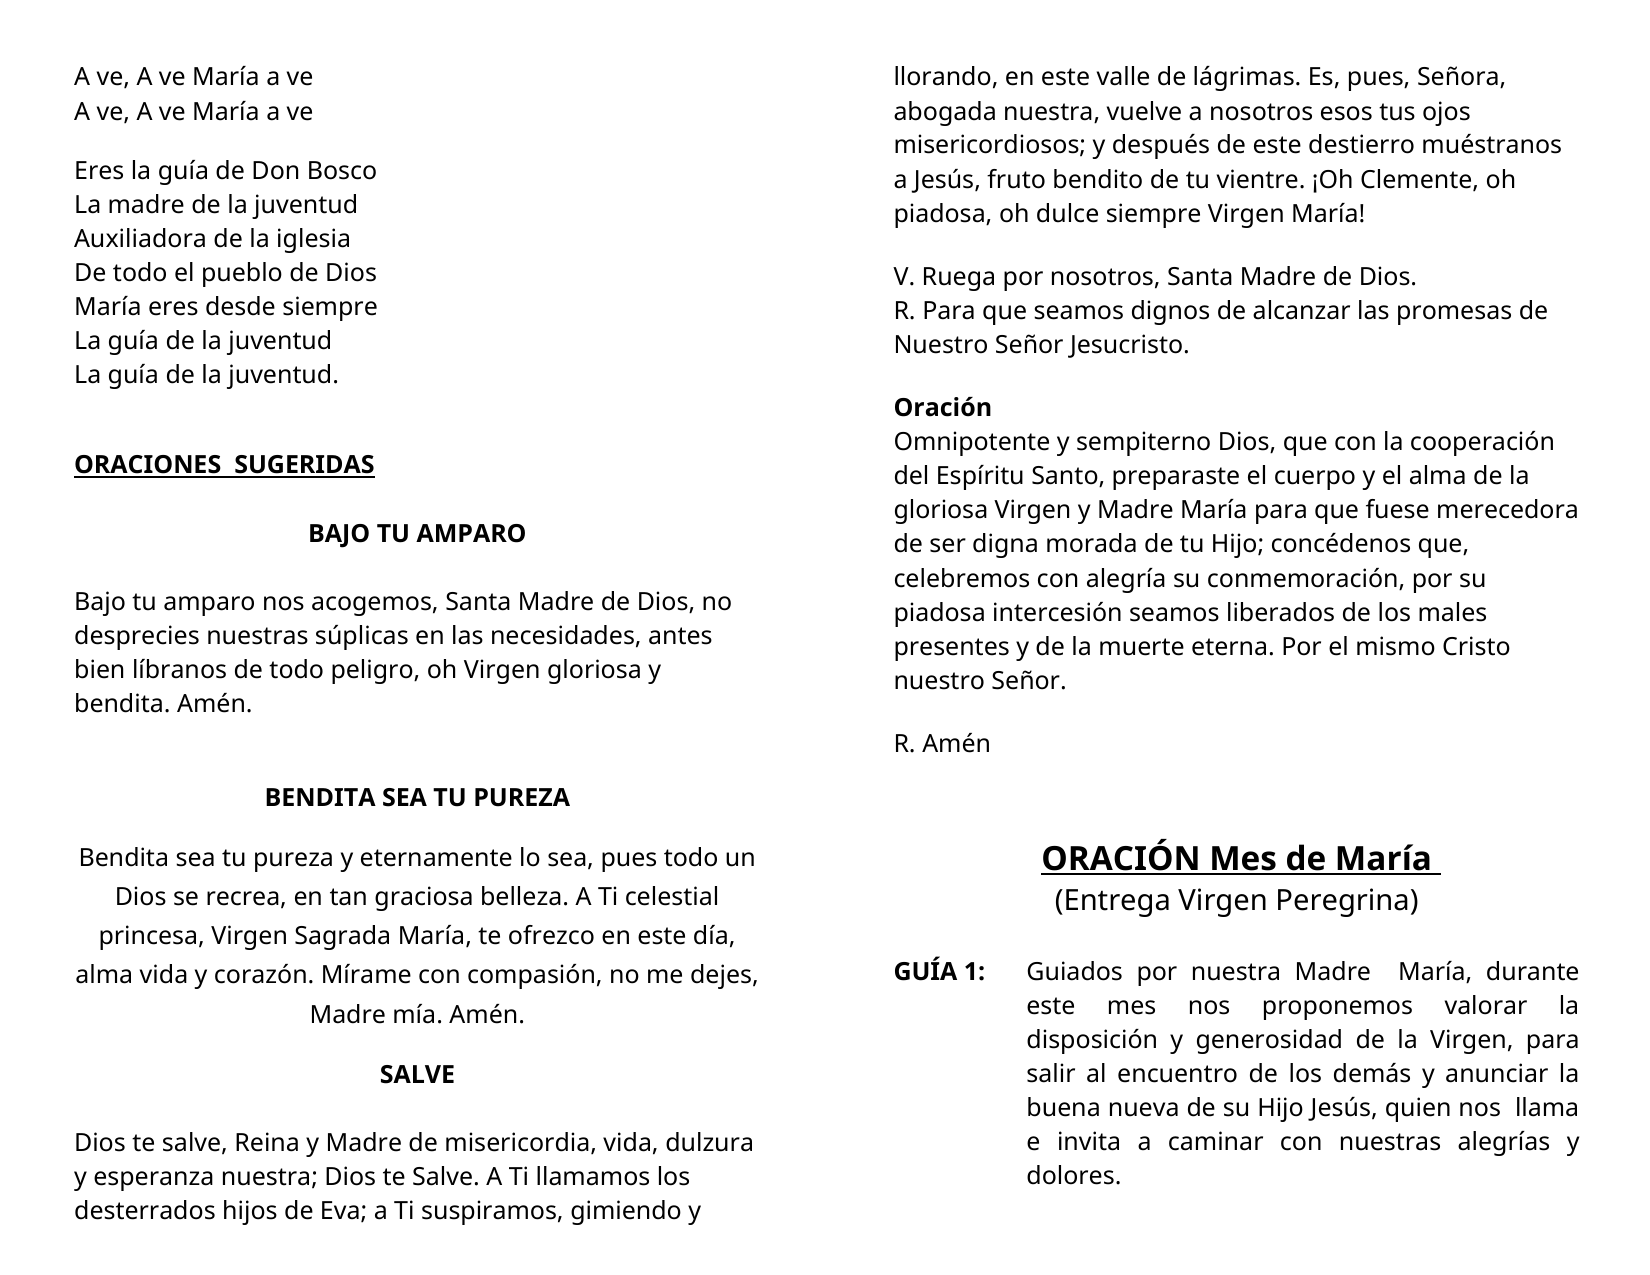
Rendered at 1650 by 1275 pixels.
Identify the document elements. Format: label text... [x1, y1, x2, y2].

text ORACIÓN Mes de María [893, 834, 1580, 880]
text La guía de la juventud. [74, 357, 761, 419]
text ORACIONES SUGERIDAS [74, 447, 761, 481]
text Dios te salve, Reina y Madre de misericordia, vida, dulzura y esperanza nuestra; Dios te Salve. A Ti llamamos los desterrados hijos de Eva; a Ti suspiramos, gimiendo y llorando, en este valle de lágrimas. Es, pues, Señora, abogada nuestra, vuelve a nosotros esos tus ojos misericordiosos; y después de este destierro muéstranos a Jesús, fruto bendito de tu vientre. ¡Oh Clemente, oh piadosa, oh dulce siempre Virgen María! [893, 59, 1580, 229]
text BENDITA SEA TU PUREZA [74, 780, 761, 814]
text SALVE [74, 1056, 761, 1090]
text Oración Omnipotente y sempiterno Dios, que con la cooperación del Espíritu Santo, preparaste el cuerpo y el alma de la gloriosa Virgen y Madre María para que fuese merecedora de ser digna morada de tu Hijo; concédenos que, celebremos con alegría su conmemoración, por su piadosa intercesión seamos liberados de los males presentes y de la muerte eterna. Por el mismo Cristo nuestro Señor. [893, 390, 1580, 696]
text (Entrega Virgen Peregrina) [893, 880, 1580, 919]
text Bajo tu amparo nos acogemos, Santa Madre de Dios, no desprecies nuestras súplicas en las necesidades, antes bien líbranos de todo peligro, oh Virgen gloriosa y bendita. Amén. [74, 583, 761, 720]
text BAJO TU AMPARO [74, 515, 761, 549]
text Bendita sea tu pureza y eternamente lo sea, pues todo un Dios se recrea, en tan graciosa belleza. A Ti celestial princesa, Virgen Sagrada María, te ofrezco en este día, alma vida y corazón. Mírame con compasión, no me dejes, Madre mía. Amén. [74, 840, 761, 1030]
text Dios te salve, Reina y Madre de misericordia, vida, dulzura y esperanza nuestra; Dios te Salve. A Ti llamamos los desterrados hijos de Eva; a Ti suspiramos, gimiendo y llorando, en este valle de lágrimas. Es, pues, Señora, abogada nuestra, vuelve a nosotros esos tus ojos misericordiosos; y después de este destierro muéstranos a Jesús, fruto bendito de tu vientre. ¡Oh Clemente, oh piadosa, oh dulce siempre Virgen María! [74, 1125, 761, 1227]
text R. Amén [893, 726, 1580, 760]
text V. Ruega por nosotros, Santa Madre de Dios. R. Para que seamos dignos de alcanzar las promesas de Nuestro Señor Jesucristo. [893, 258, 1580, 361]
text GUÍA 1: Guiados por nuestra Madre María, durante este mes nos proponemos valorar la disposición y generosidad de la Virgen, para salir al encuentro de los demás y anunciar la buena nueva de su Hijo Jesús, quien nos llama e invita a caminar con nuestras alegrías y dolores. [893, 953, 1580, 1192]
